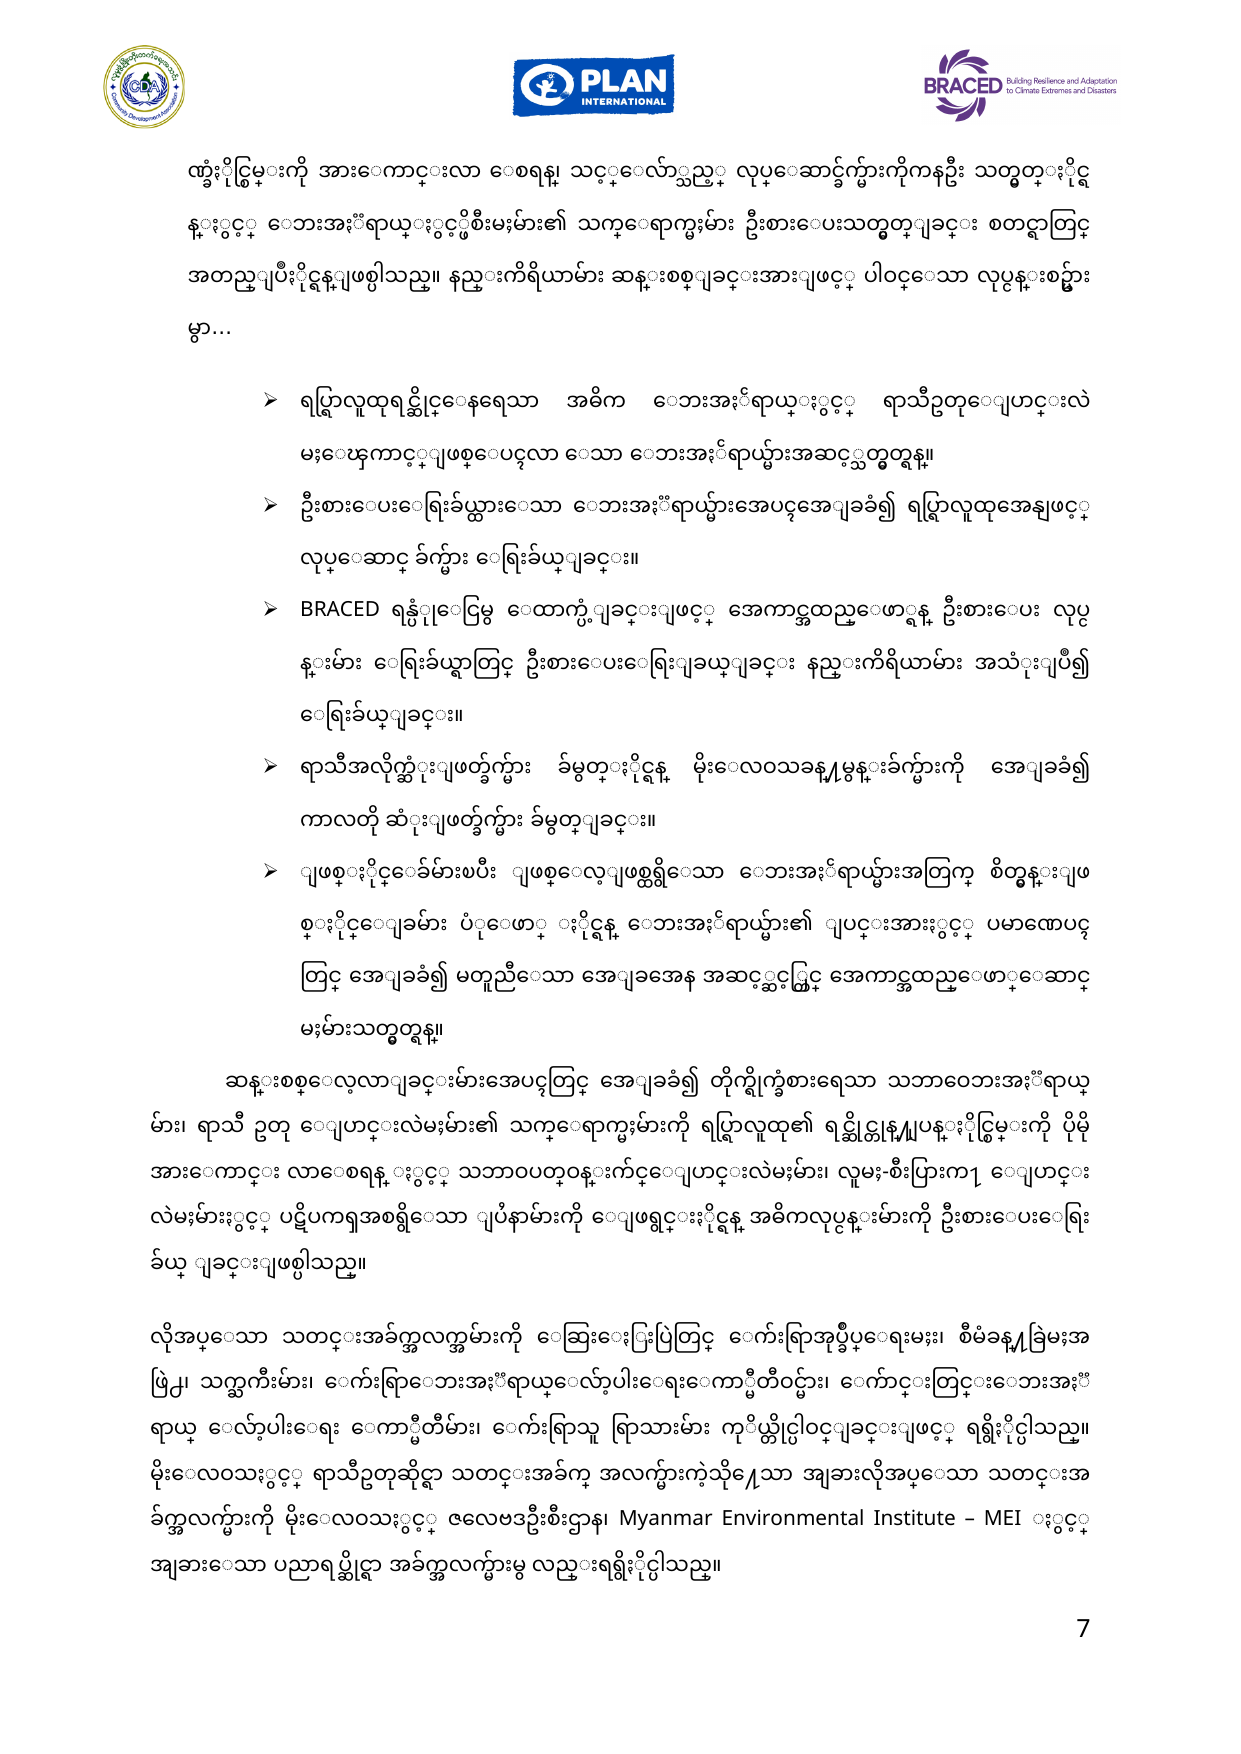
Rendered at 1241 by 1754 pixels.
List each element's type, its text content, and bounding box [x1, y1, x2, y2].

picture [920, 45, 1122, 125]
picture [509, 52, 678, 120]
picture [103, 45, 185, 129]
text ဆန္းစစ္ေလ့လာျခင္းမ်ားအေပၚတြင္ အေျခခံ၍ တိုက္ရိုက္ခံစားရေသာ သဘာဝေဘးအႏၱရာယ္မ်ား၊ ရာသီ ဥတု ေျပာင္းလဲမႈမ်ား၏ သက္ေရာက္မႈမ်ားကို ရပ္ရြာလူထု၏ ရင္ဆိုင္တုန္႔ျပန္ႏိုင္စြမ္းကို ပိုမို အားေကာင္း လာေစရန္ ႏွင့္ သဘာဝပတ္ဝန္းက်င္ေျပာင္းလဲမႈမ်ား၊ လူမႈ-စီးပြားက႑ ေျပာင္းလဲမႈမ်ားႏွင့္ ပဋိပကၡအစရွိေသာ ျပႆနာမ်ားကို ေျဖရွင္းႏိုင္ရန္ အဓိကလုပ္ငန္းမ်ားကို ဦးစားေပးေရြးခ်ယ္ ျခင္းျဖစ္ပါသည္။ [150, 1060, 1090, 1287]
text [187, 150, 1090, 352]
list ျဖစ္ႏိုင္ေခ်မ်ားၿပီး ျဖစ္ေလ့ျဖစ္ထရွိေသာ ေဘးအႏၲရာယ္မ်ားအတြက္ စိတ္မွန္းျဖစ္ႏိုင္ေျခမ်ား ပံုေဖာ္ ႏိုင္ရန္ ေဘးအႏၲရာယ္မ်ား၏ ျပင္းအားႏွင့္ ပမာဏေပၚတြင္ အေျခခံ၍ မတူညီေသာ အေျခအေန အဆင့္ဆင့္တြင္ အေကာင္အထည္ေဖာ္ေဆာင္မႈမ်ားသတ္မွတ္ရန္။ [262, 851, 1090, 1053]
list BRACED ရန္ပံုုေငြမွ ေထာက္ပံ့ျခင္းျဖင့္ အေကာင္အထည္ေဖာ္ရန္ ဦးစားေပး လုပ္ငန္းမ်ား ေရြးခ်ယ္ရာတြင္ ဦးစားေပးေရြးျခယ္ျခင္း နည္းကိရိယာမ်ား အသံုးျပဳ၍ ေရြးခ်ယ္ျခင္း။ [262, 589, 1090, 739]
list ရပ္ရြာလူထုရင္ဆိုင္ေနရေသာ အဓိက ေဘးအႏၲရာယ္ႏွင့္ ရာသီဥတုေျပာင္းလဲမႈေၾကာင့္ျဖစ္ေပၚလာ ေသာ ေဘးအႏၲရာယ္မ်ားအဆင့္သတ္မွတ္ရန္။ [262, 380, 1090, 478]
text လိုအပ္ေသာ သတင္းအခ်က္အလက္အမ်ားကို ေဆြးေႏြးပြဲတြင္ ေက်းရြာအုပ္ခ်ဳပ္ေရးမႈး၊ စီမံခန္႔ခြဲမႈအဖြဲ႕၊ သက္ႀကီးမ်ား၊ ေက်းရြာေဘးအႏၱရာယ္ေလ်ာ့ပါးေရးေကာ္မီတီဝင္မ်ား၊ ေက်ာင္းတြင္းေဘးအႏၱရာယ္ ေလ်ာ့ပါးေရး ေကာ္မီတီမ်ား၊ ေက်းရြာသူ ရြာသားမ်ား ကုိယ္တိုင္ပါဝင္ျခင္းျဖင့္ ရရွိႏိုင္ပါသည္။ မိုးေလဝသႏွင့္ ရာသီဥတုဆိုင္ရာ သတင္းအခ်က္ အလက္မ်ားကဲ့သို႔ေသာ အျခားလိုအပ္ေသာ သတင္းအခ်က္အလက္မ်ားကို မိုးေလဝသႏွင့္ ဇလေဗဒဦးစီးဌာန၊ Myanmar Environmental Institute – MEI ႏွင့္ အျခားေသာ ပညာရပ္ဆိုင္ရာ အခ်က္အလက္မ်ားမွ လည္းရရွိႏိုင္ပါသည္။ [150, 1316, 1090, 1589]
list ရာသီအလိုက္ဆံုးျဖတ္ခ်က္မ်ား ခ်မွတ္ႏိုင္ရန္ မိုးေလဝသခန္႔မွန္းခ်က္မ်ားကို အေျခခံ၍ ကာလတို ဆံုးျဖတ္ခ်က္မ်ား ခ်မွတ္ျခင္း။ [262, 746, 1090, 844]
list ဦးစားေပးေရြးခ်ယ္ထားေသာ ေဘးအႏၱရာယ္မ်ားအေပၚအေျခခံ၍ ရပ္ရြာလူထုအေနျဖင့္လုပ္ေဆာင္ ခ်က္မ်ား ေရြးခ်ယ္ျခင္း။ [262, 484, 1090, 582]
